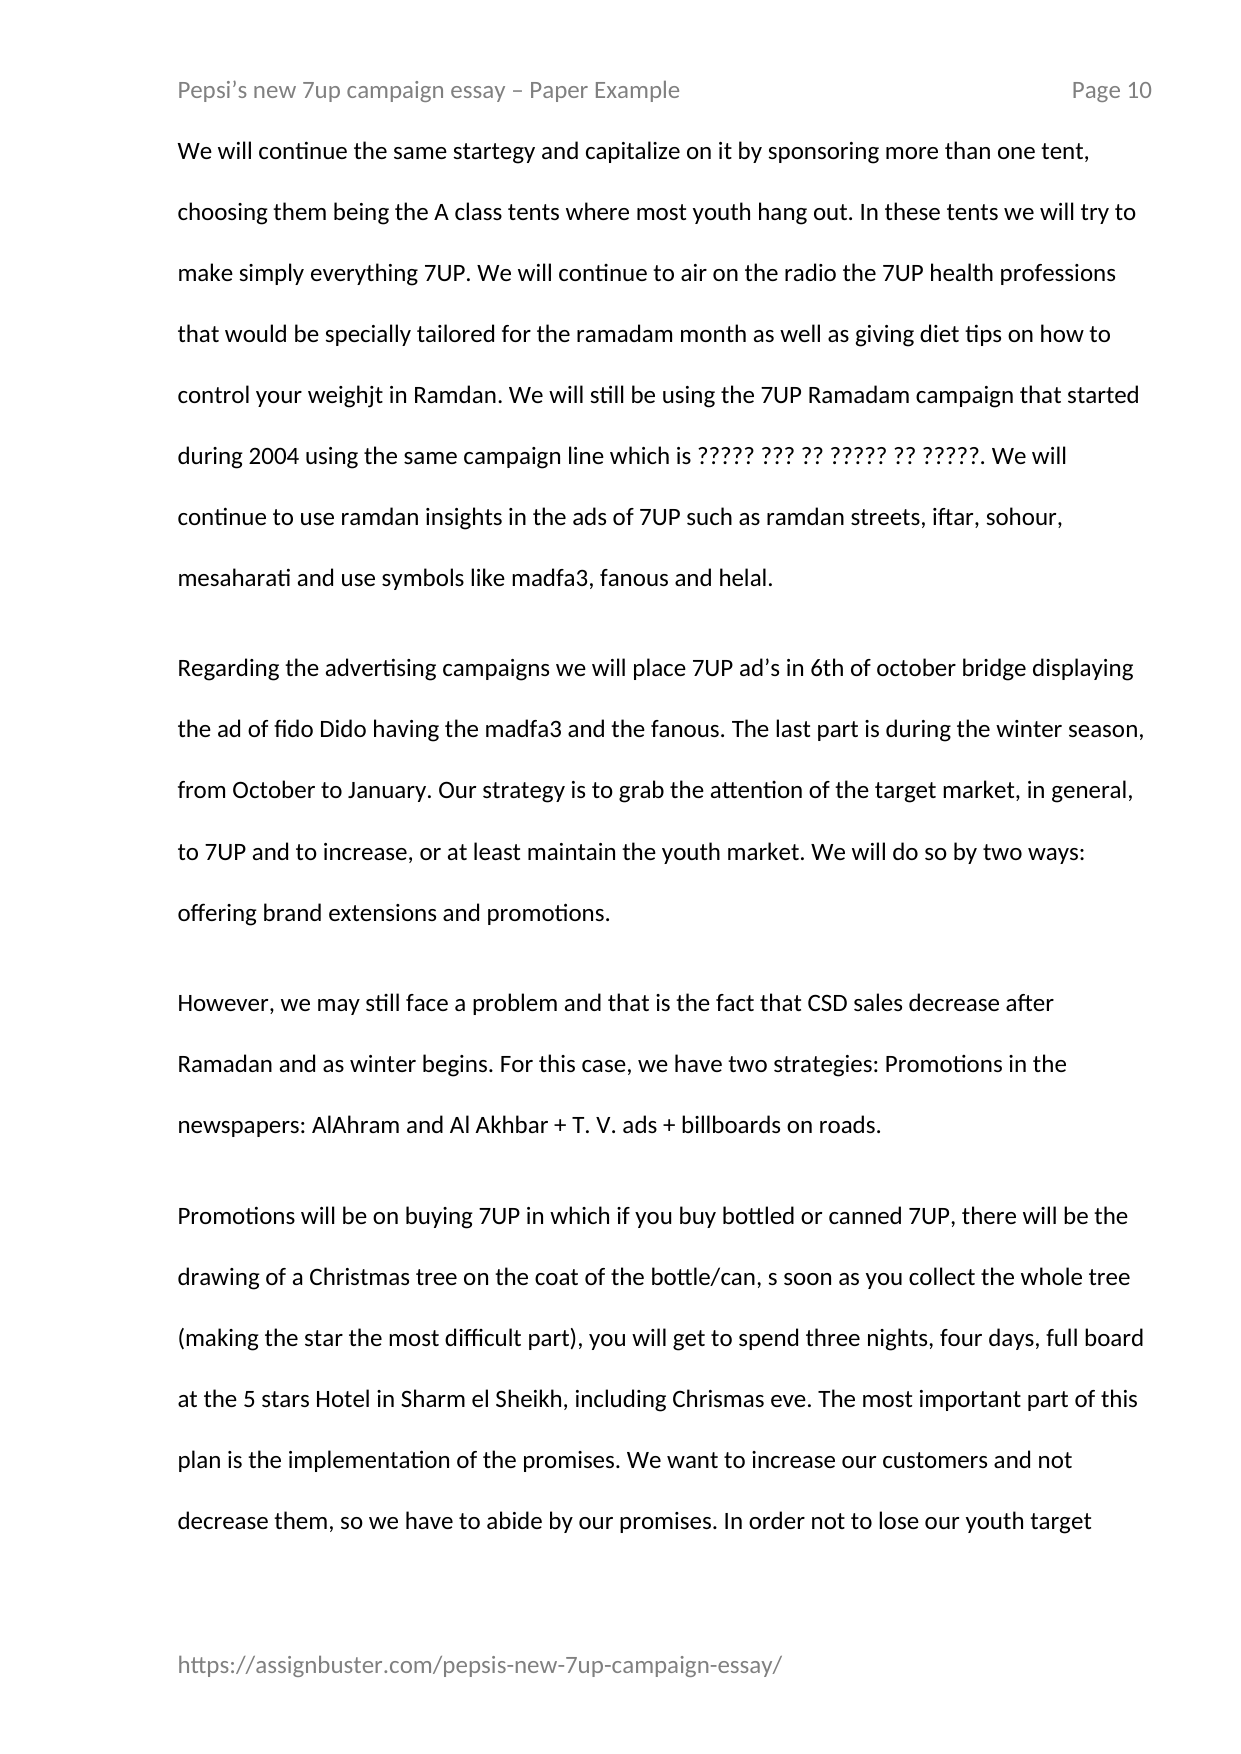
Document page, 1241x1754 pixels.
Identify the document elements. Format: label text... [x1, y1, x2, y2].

text We will continue the same startegy and capitalize on it by sponsoring more than one tent, choosing them being the A class tents where most youth hang out. In these tents we will try to make simply everything 7UP. We will continue to air on the radio the 7UP health professions that would be specially tailored for the ramadam month as well as giving diet tips on how to control your weighjt in Ramdan. We will still be using the 7UP Ramadam campaign that started during 2004 using the same campaign line which is ????? ??? ?? ????? ?? ?????. We will continue to use ramdan insights in the ads of 7UP such as ramdan streets, iftar, sohour, mesaharati and use symbols like madfa3, fanous and helal. [177, 135, 1152, 593]
text However, we may still face a problem and that is the fact that CSD sales decrease after Ramadan and as winter begins. For this case, we have two strategies: Promotions in the newspapers: AlAhram and Al Akhbar + T. V. ads + billboards on roads. [177, 987, 1152, 1140]
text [177, 1200, 1152, 1536]
text Regarding the advertising campaigns we will place 7UP ad’s in 6th of october bridge displaying the ad of fido Dido having the madfa3 and the fanous. The last part is during the winter season, from October to January. Our strategy is to grab the attention of the target market, in general, to 7UP and to increase, or at least maintain the youth market. We will do so by two ways: offering brand extensions and promotions. [177, 653, 1152, 927]
